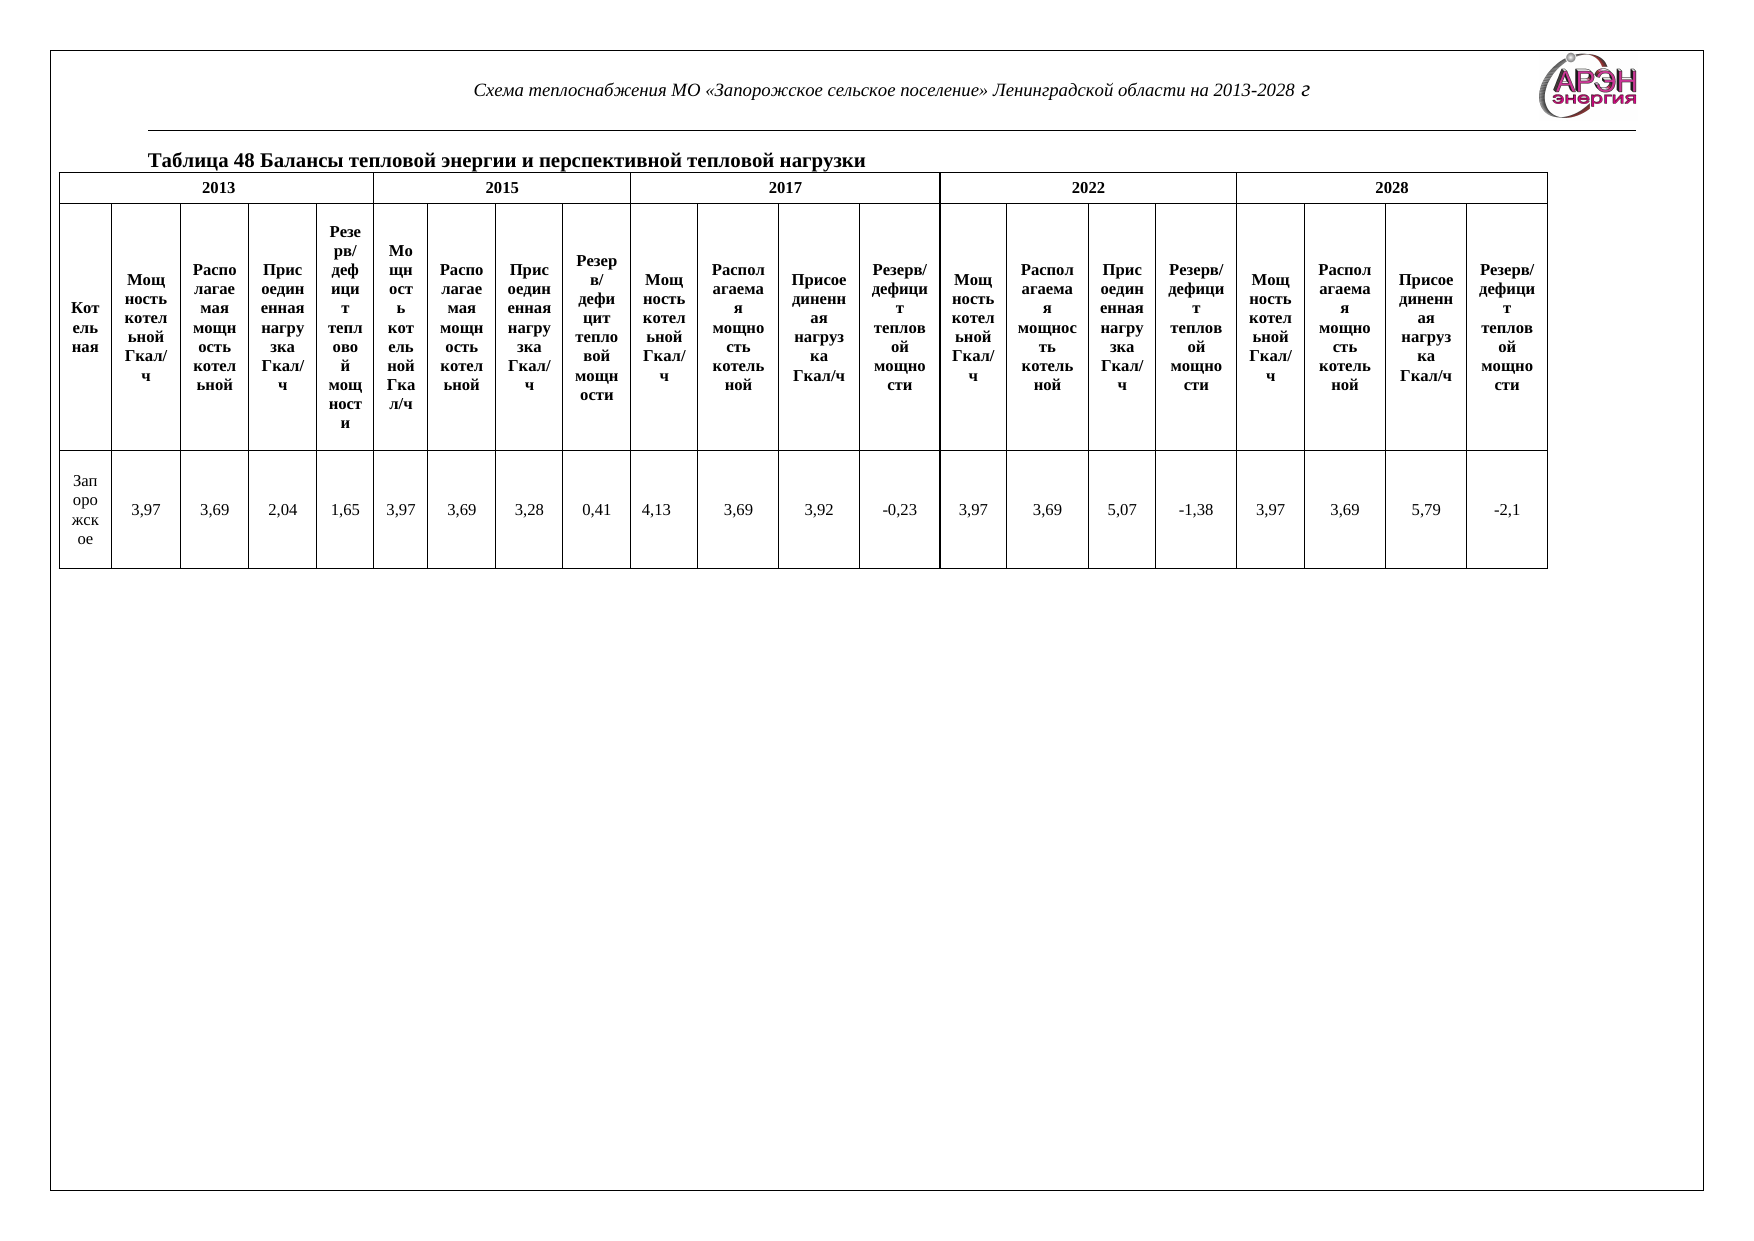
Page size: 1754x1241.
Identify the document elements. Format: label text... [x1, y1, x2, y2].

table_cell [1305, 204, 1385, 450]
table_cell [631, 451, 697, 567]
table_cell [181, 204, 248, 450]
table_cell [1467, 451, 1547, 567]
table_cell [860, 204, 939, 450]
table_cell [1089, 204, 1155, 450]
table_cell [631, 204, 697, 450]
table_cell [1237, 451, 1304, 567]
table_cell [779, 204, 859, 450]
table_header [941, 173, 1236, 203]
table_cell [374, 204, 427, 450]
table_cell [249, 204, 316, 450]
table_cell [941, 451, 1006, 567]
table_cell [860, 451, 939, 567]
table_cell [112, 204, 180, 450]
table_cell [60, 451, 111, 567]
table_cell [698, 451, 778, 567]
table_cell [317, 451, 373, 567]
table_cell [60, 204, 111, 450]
picture [1539, 52, 1638, 121]
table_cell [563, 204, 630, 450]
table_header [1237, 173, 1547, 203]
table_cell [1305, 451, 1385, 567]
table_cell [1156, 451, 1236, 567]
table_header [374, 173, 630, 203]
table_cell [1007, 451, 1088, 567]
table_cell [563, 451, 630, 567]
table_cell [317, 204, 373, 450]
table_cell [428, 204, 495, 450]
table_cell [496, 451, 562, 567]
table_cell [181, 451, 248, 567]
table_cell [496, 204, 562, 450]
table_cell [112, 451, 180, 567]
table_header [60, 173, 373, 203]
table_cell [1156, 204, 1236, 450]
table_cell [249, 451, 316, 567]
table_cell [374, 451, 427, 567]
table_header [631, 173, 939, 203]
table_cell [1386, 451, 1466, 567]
text Таблица Балансы тепловой энергии и перспективной тепловой нагрузки [148, 148, 1636, 172]
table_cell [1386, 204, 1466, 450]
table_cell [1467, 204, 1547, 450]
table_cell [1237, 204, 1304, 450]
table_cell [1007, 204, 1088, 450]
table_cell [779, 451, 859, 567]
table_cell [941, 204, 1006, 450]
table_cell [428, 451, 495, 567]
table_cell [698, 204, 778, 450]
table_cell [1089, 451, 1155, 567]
